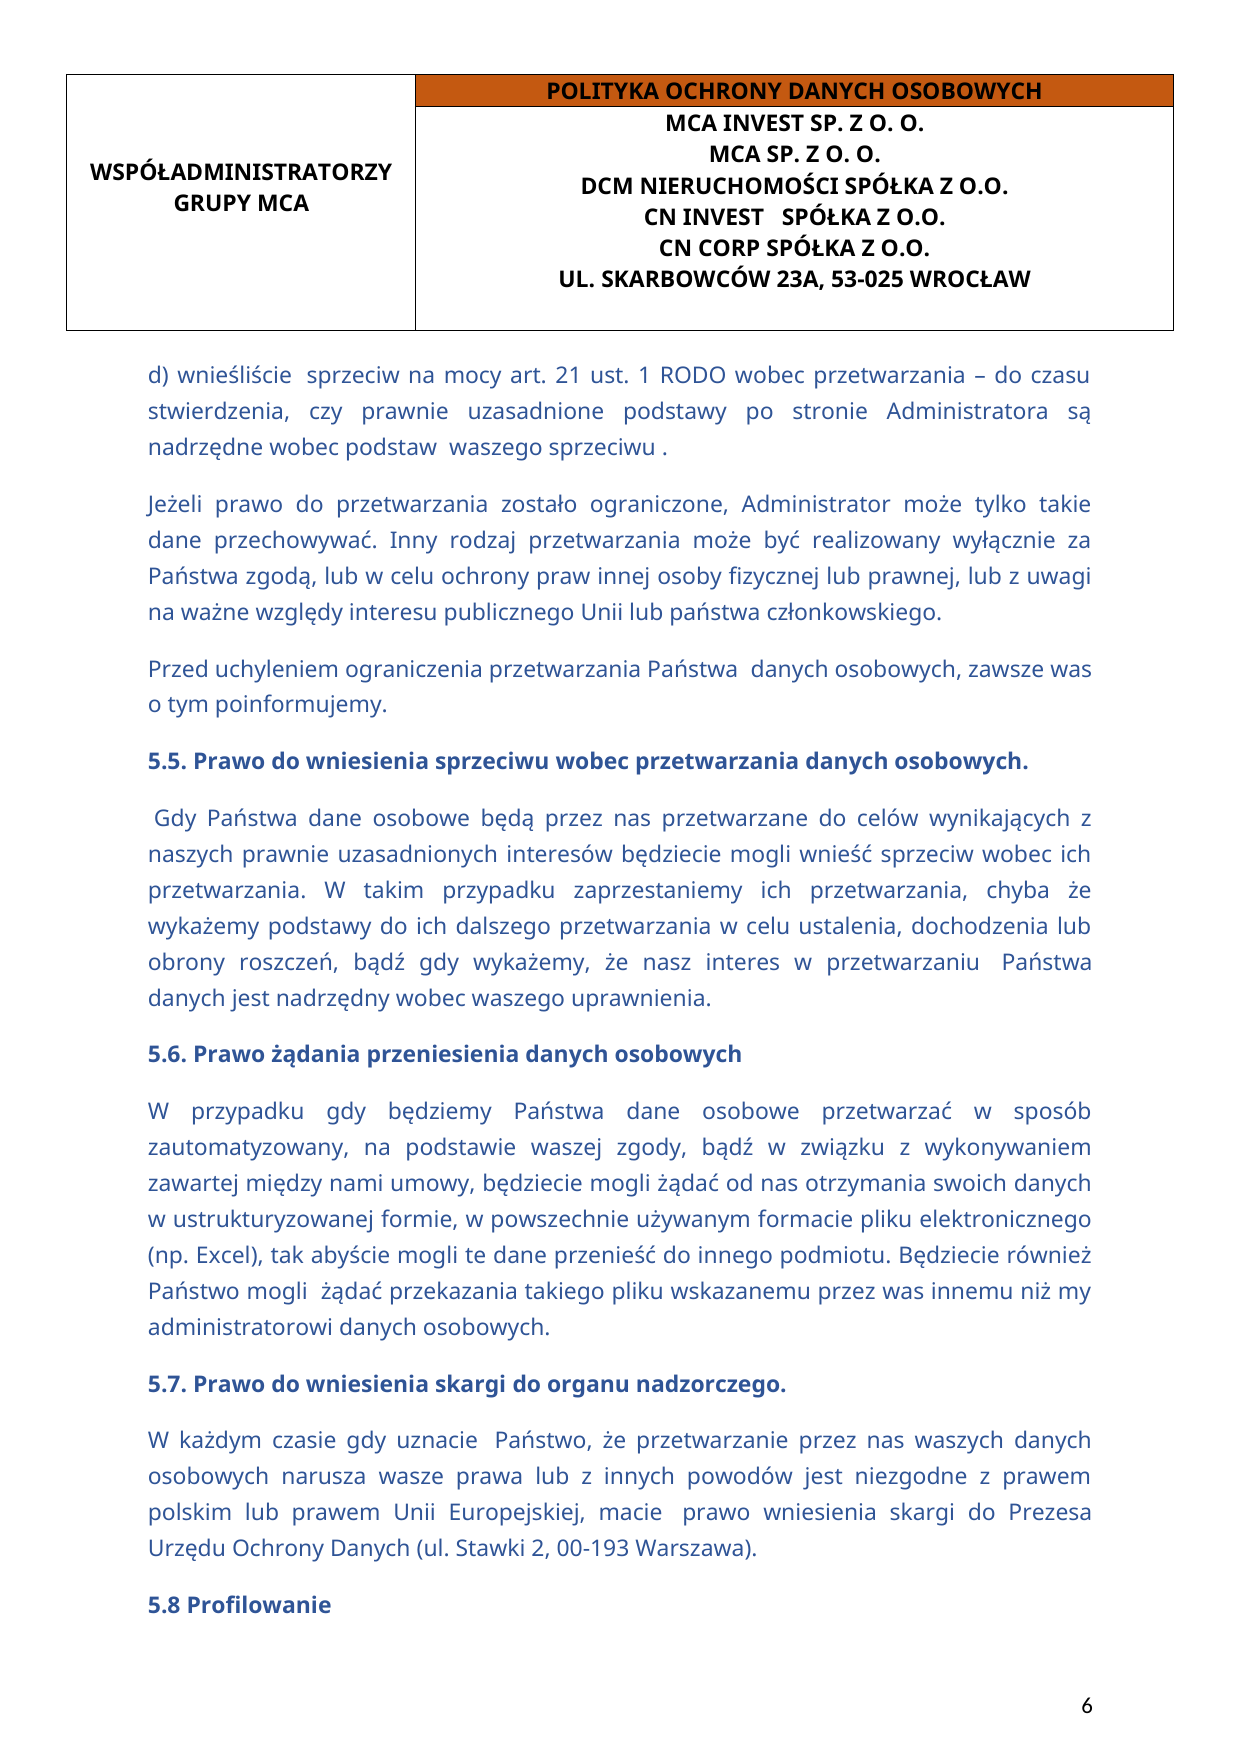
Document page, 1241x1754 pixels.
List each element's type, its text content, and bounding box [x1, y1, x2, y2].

text 5.6. Prawo żądania przeniesienia danych osobowych [148, 1038, 1092, 1070]
text W każdym czasie gdy uznacie Państwo, że przetwarzanie przez nas waszych danych osobowych narusza wasze prawa lub z innych powodów jest niezgodne z prawem polskim lub prawem Unii Europejskiej, macie prawo wniesienia skargi do Prezesa Urzędu Ochrony Danych (ul. Stawki 2, 00-193 Warszawa). [148, 1424, 1092, 1563]
text 5.5. Prawo do wniesienia sprzeciwu wobec przetwarzania danych osobowych. [148, 745, 1092, 776]
text Przed uchyleniem ograniczenia przetwarzania Państwa danych osobowych, zawsze was o tym poinformujemy. [148, 652, 1092, 720]
text W przypadku gdy będziemy Państwa dane osobowe przetwarzać w sposób zautomatyzowany, na podstawie waszej zgody, bądź w związku z wykonywaniem zawartej między nami umowy, będziecie mogli żądać od nas otrzymania swoich danych w ustrukturyzowanej formie, w powszechnie używanym formacie pliku elektronicznego (np. Excel), tak abyście mogli te dane przenieść do innego podmiotu. Będziecie również Państwo mogli żądać przekazania takiego pliku wskazanemu przez was innemu niż my administratorowi danych osobowych. [148, 1095, 1092, 1342]
text Jeżeli prawo do przetwarzania zostało ograniczone, Administrator może tylko takie dane przechowywać. Inny rodzaj przetwarzania może być realizowany wyłącznie za Państwa zgodą, lub w celu ochrony praw innej osoby fizycznej lub prawnej, lub z uwagi na ważne względy interesu publicznego Unii lub państwa członkowskiego. [148, 488, 1092, 627]
text 5.8 Profilowanie [148, 1589, 1092, 1620]
text Gdy Państwa dane osobowe będą przez nas przetwarzane do celów wynikających z naszych prawnie uzasadnionych interesów będziecie mogli wnieść sprzeciw wobec ich przetwarzania. W takim przypadku zaprzestaniemy ich przetwarzania, chyba że wykażemy podstawy do ich dalszego przetwarzania w celu ustalenia, dochodzenia lub obrony roszczeń, bądź gdy wykażemy, że nasz interes w przetwarzaniu Państwa danych jest nadrzędny wobec waszego uprawnienia. [148, 802, 1092, 1013]
text 5.7. Prawo do wniesienia skargi do organu nadzorczego. [148, 1368, 1092, 1399]
text d) wnieśliście sprzeciw na mocy art. 21 ust. 1 RODO wobec przetwarzania – do czasu stwierdzenia, czy prawnie uzasadnione podstawy po stronie Administratora są nadrzędne wobec podstaw waszego sprzeciwu . [148, 359, 1092, 462]
